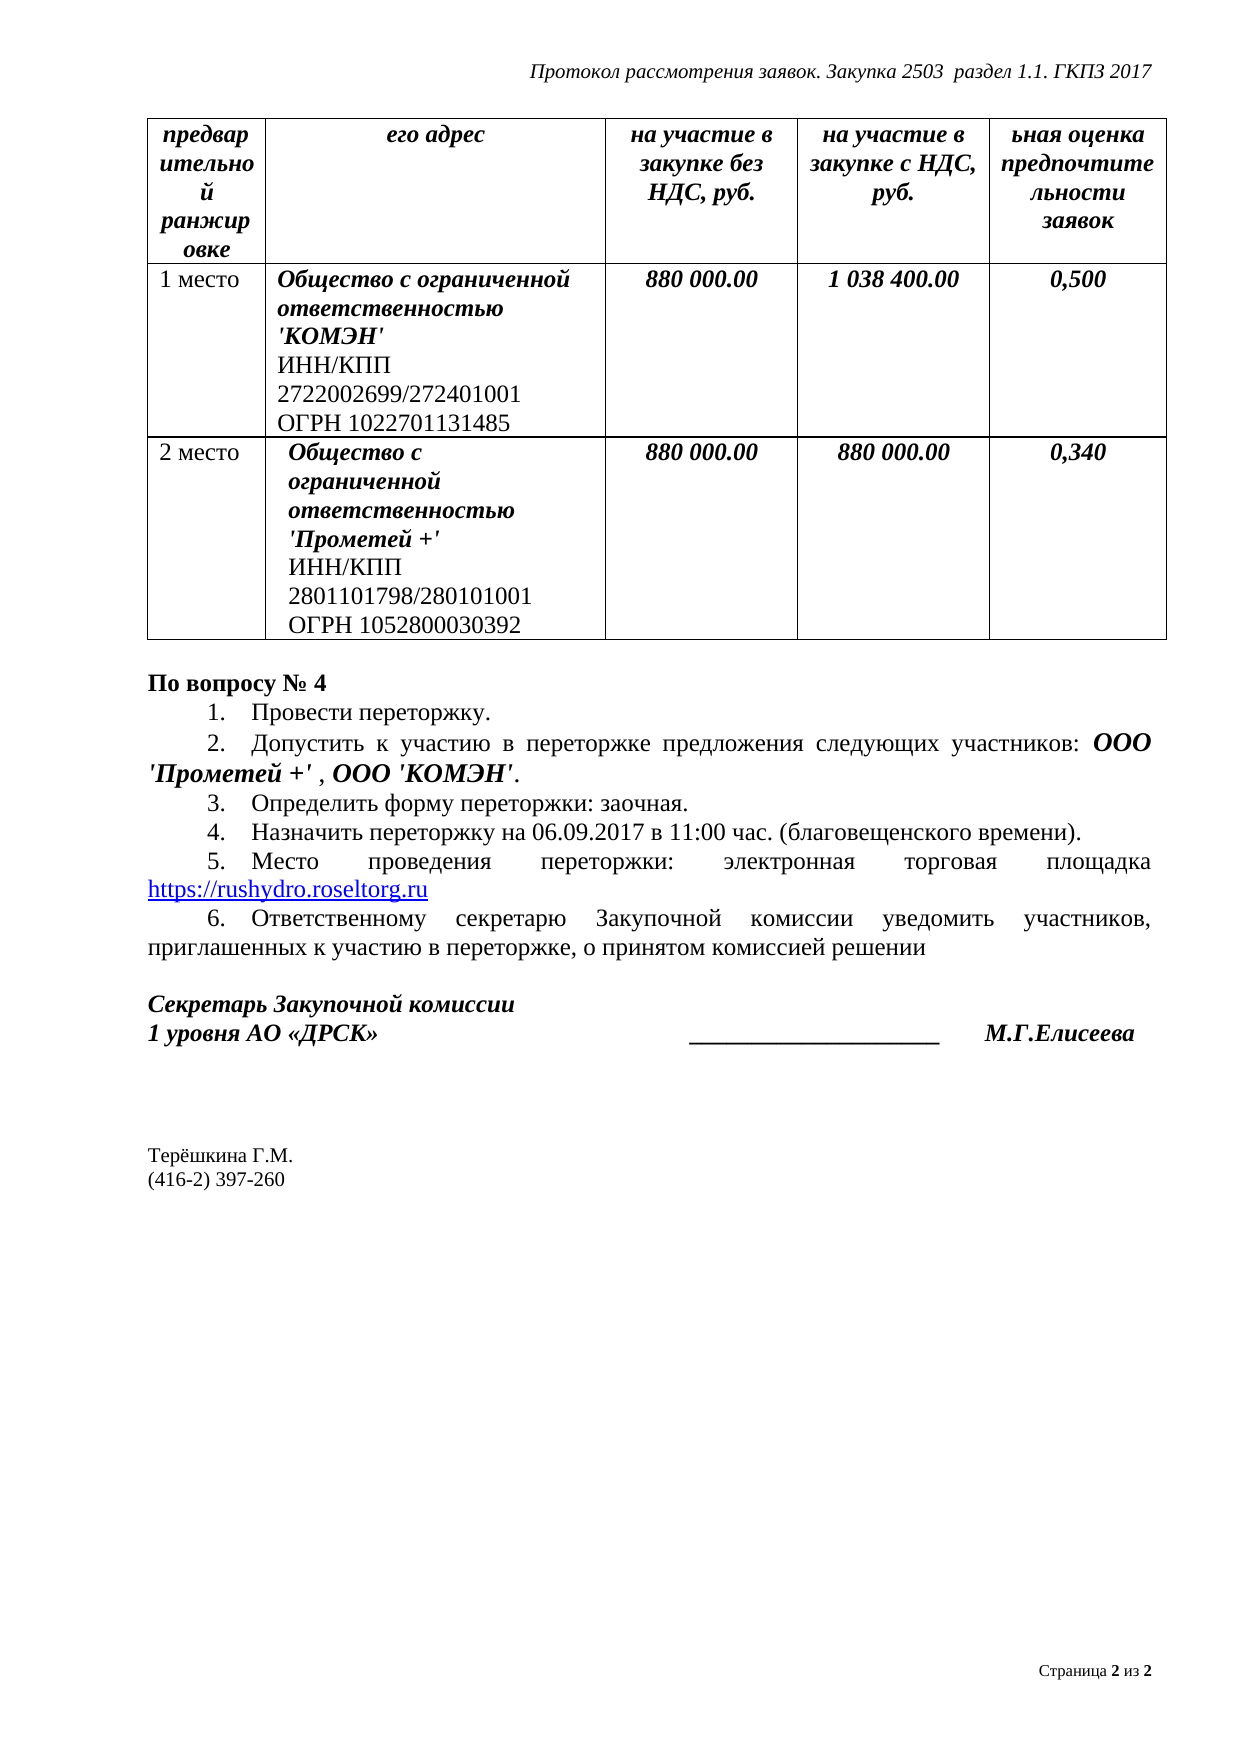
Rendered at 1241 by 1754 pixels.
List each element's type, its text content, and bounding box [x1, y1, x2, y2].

list Назначить переторжку на 06.09.2017 в 11:00 час. (благовещенского времени). [148, 817, 1152, 846]
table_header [148, 119, 265, 263]
text (416-2) 397-260 [148, 1167, 1152, 1191]
list Провести переторжку. [148, 697, 1152, 726]
list Допустить к участию в переторжке предложения следующих участников: ООО 'Прометей +' , ООО 'КОМЭН'. [148, 726, 1152, 788]
table_cell 2 место [148, 438, 265, 639]
list Место проведения переторжки: электронная торговая площадка https://rushydro.roseltorg.ru [148, 846, 1152, 903]
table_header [266, 119, 605, 263]
list Определить форму переторжки: заочная. [148, 788, 1152, 817]
table_cell Общество с ограниченной ответственностью 'Прометей +' ИНН/КПП 2801101798/280101001 ОГРН 1052800030392 [266, 438, 605, 639]
table_cell 880 000.00 [606, 264, 797, 436]
table_cell 0,500 [990, 264, 1166, 436]
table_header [990, 119, 1166, 263]
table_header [606, 119, 797, 263]
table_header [798, 119, 989, 263]
table_cell 880 000.00 [798, 438, 989, 639]
text По вопросу № 4 [148, 668, 1152, 697]
table_cell 1 038 400.00 [798, 264, 989, 436]
text Секретарь Закупочной комиссии [148, 989, 1152, 1018]
list Ответственному секретарю Закупочной комиссии уведомить участников, приглашенных к участию в переторжке, о принятом комиссией решении [148, 903, 1152, 961]
table_cell 1 место [148, 264, 265, 436]
table_cell 0,340 [990, 438, 1166, 639]
text 1 уровня АО «ДРСК» ____________________ М.Г.Елисеева [148, 1018, 1152, 1047]
table_cell 880 000.00 [606, 438, 797, 639]
table_cell Общество с ограниченной ответственностью 'КОМЭН' ИНН/КПП 2722002699/272401001 ОГРН 1022701131485 [266, 264, 605, 436]
text Терёшкина Г.М. [148, 1143, 1152, 1167]
